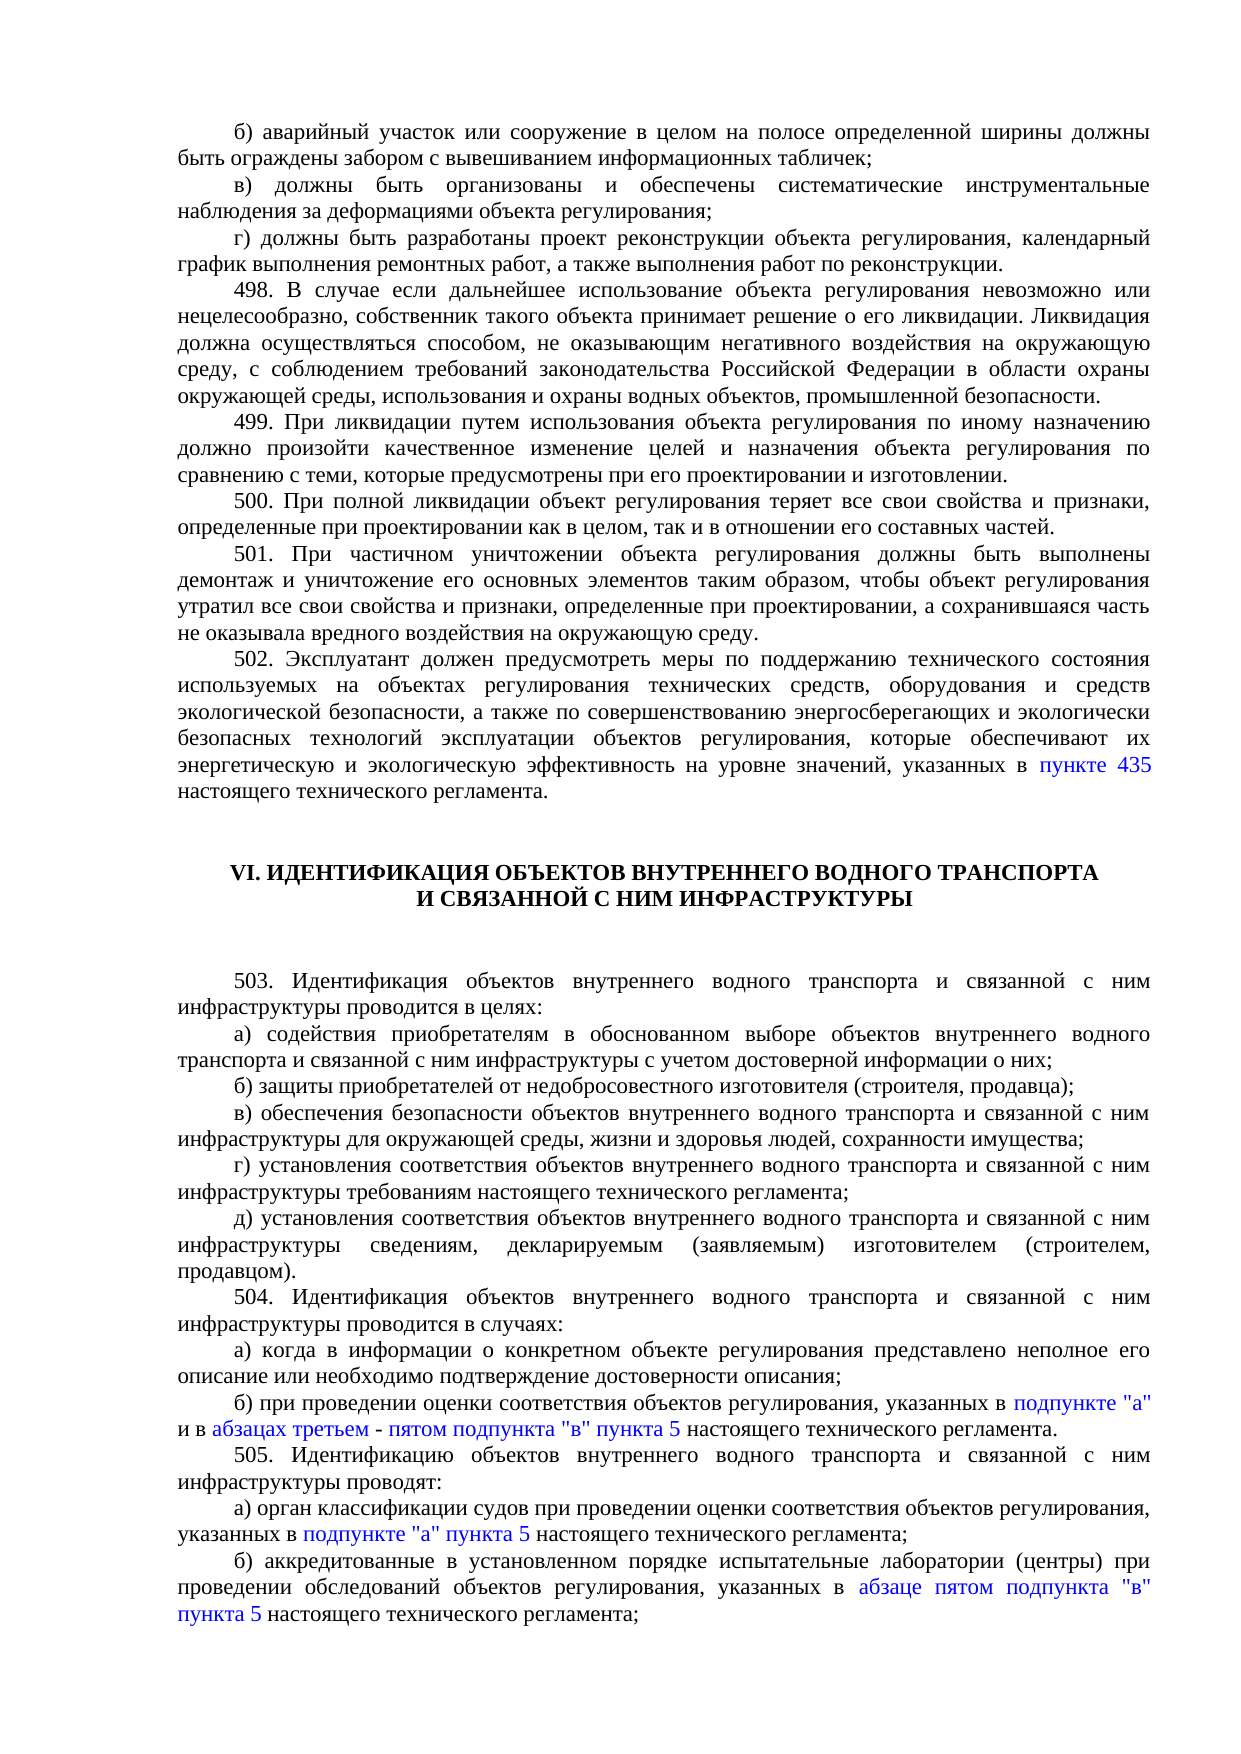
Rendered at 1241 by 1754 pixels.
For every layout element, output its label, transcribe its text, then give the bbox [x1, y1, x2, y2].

text б) при проведении оценки соответствия объектов регулирования, указанных в подпункте "а" и в абзацах третьем - пятом подпункта "в" пункта 5 настоящего технического регламента. [177, 1389, 1152, 1441]
text а) орган классификации судов при проведении оценки соответствия объектов регулирования, указанных в подпункте "а" пункта 5 настоящего технического регламента; [177, 1494, 1152, 1547]
title И СВЯЗАННОЙ С НИМ ИНФРАСТРУКТУРЫ [177, 885, 1152, 912]
text д) установления соответствия объектов внутреннего водного транспорта и связанной с ним инфраструктуры сведениям, декларируемым (заявляемым) изготовителем (строителем, продавцом). [177, 1204, 1152, 1283]
text 500. При полной ликвидации объект регулирования теряет все свои свойства и признаки, определенные при проектировании как в целом, так и в отношении его составных частей. [177, 487, 1152, 540]
text г) установления соответствия объектов внутреннего водного транспорта и связанной с ним инфраструктуры требованиям настоящего технического регламента; [177, 1152, 1152, 1204]
text в) должны быть организованы и обеспечены систематические инструментальные наблюдения за деформациями объекта регулирования; [177, 171, 1152, 223]
text г) должны быть разработаны проект реконструкции объекта регулирования, календарный график выполнения ремонтных работ, а также выполнения работ по реконструкции. [177, 223, 1152, 276]
text а) когда в информации о конкретном объекте регулирования представлено неполное его описание или необходимо подтверждение достоверности описания; [177, 1336, 1152, 1389]
text б) аккредитованные в установленном порядке испытательные лаборатории (центры) при проведении обследований объектов регулирования, указанных в абзаце пятом подпункта "в" пункта 5 настоящего технического регламента; [177, 1547, 1152, 1626]
text 499. При ликвидации путем использования объекта регулирования по иному назначению должно произойти качественное изменение целей и назначения объекта регулирования по сравнению с теми, которые предусмотрены при его проектировании и изготовлении. [177, 408, 1152, 487]
text 501. При частичном уничтожении объекта регулирования должны быть выполнены демонтаж и уничтожение его основных элементов таким образом, чтобы объект регулирования утратил все свои свойства и признаки, определенные при проектировании, а сохранившаяся часть не оказывала вредного воздействия на окружающую среду. [177, 540, 1152, 645]
text б) аварийный участок или сооружение в целом на полосе определенной ширины должны быть ограждены забором с вывешиванием информационных табличек; [177, 118, 1152, 171]
text 503. Идентификация объектов внутреннего водного транспорта и связанной с ним инфраструктуры проводится в целях: [177, 967, 1152, 1020]
title VI. ИДЕНТИФИКАЦИЯ ОБЪЕКТОВ ВНУТРЕННЕГО ВОДНОГО ТРАНСПОРТА [177, 859, 1152, 885]
text б) защиты приобретателей от недобросовестного изготовителя (строителя, продавца); [177, 1072, 1152, 1099]
text 498. В случае если дальнейшее использование объекта регулирования невозможно или нецелесообразно, собственник такого объекта принимает решение о его ликвидации. Ликвидация должна осуществляться способом, не оказывающим негативного воздействия на окружающую среду, с соблюдением требований законодательства Российской Федерации в области охраны окружающей среды, использования и охраны водных объектов, промышленной безопасности. [177, 276, 1152, 408]
text 505. Идентификацию объектов внутреннего водного транспорта и связанной с ним инфраструктуры проводят: [177, 1441, 1152, 1494]
text в) обеспечения безопасности объектов внутреннего водного транспорта и связанной с ним инфраструктуры для окружающей среды, жизни и здоровья людей, сохранности имущества; [177, 1099, 1152, 1152]
text а) содействия приобретателям в обоснованном выборе объектов внутреннего водного транспорта и связанной с ним инфраструктуры с учетом достоверной информации о них; [177, 1020, 1152, 1072]
text 502. Эксплуатант должен предусмотреть меры по поддержанию технического состояния используемых на объектах регулирования технических средств, оборудования и средств экологической безопасности, а также по совершенствованию энергосберегающих и экологически безопасных технологий эксплуатации объектов регулирования, которые обеспечивают их энергетическую и экологическую эффективность на уровне значений, указанных в пункте 435 настоящего технического регламента. [177, 645, 1152, 803]
text 504. Идентификация объектов внутреннего водного транспорта и связанной с ним инфраструктуры проводится в случаях: [177, 1283, 1152, 1336]
